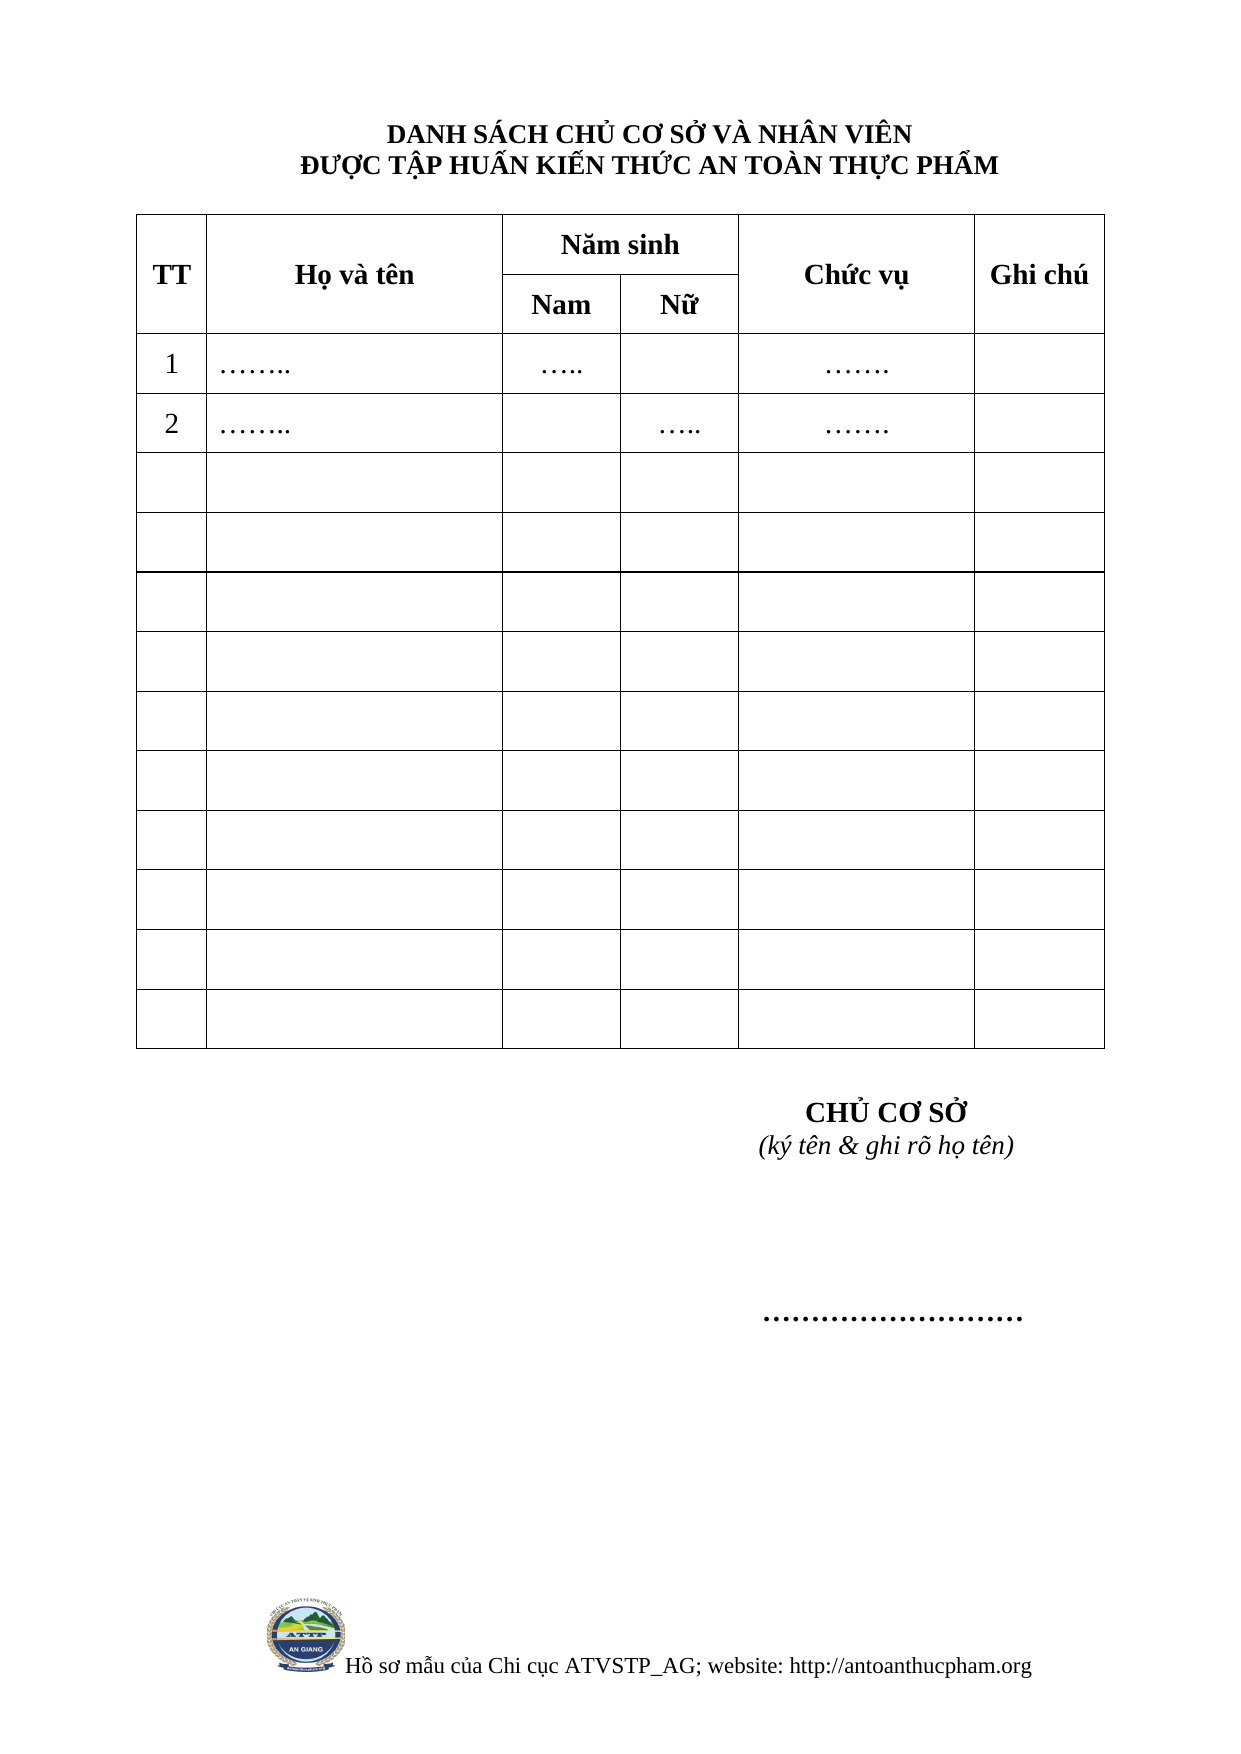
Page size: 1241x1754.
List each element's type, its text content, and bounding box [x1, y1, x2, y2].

table_cell [621, 513, 738, 571]
table_cell ….. [621, 394, 738, 452]
table_cell [137, 632, 206, 691]
table_cell [975, 751, 1104, 810]
table_cell [503, 990, 620, 1048]
table_cell ……. [739, 394, 974, 452]
table_cell [503, 394, 620, 452]
table_cell [975, 811, 1104, 869]
table_cell [975, 632, 1104, 691]
table_cell ….. [503, 334, 620, 393]
table_cell [207, 930, 502, 988]
table_header Họ và tên [207, 215, 502, 333]
table_cell [207, 513, 502, 571]
table_cell [137, 990, 206, 1048]
table_cell [503, 453, 620, 512]
table_cell [975, 990, 1104, 1048]
table_cell [503, 751, 620, 810]
table_header TT [137, 215, 206, 333]
table_cell [207, 632, 502, 691]
table_cell [207, 990, 502, 1048]
table_cell [739, 751, 974, 810]
table_header Ghi chú [975, 215, 1104, 333]
table_cell [503, 870, 620, 929]
table_cell [503, 930, 620, 988]
table_cell [739, 930, 974, 988]
text (ký tên & ghi rõ họ tên) [148, 1129, 1152, 1160]
table_cell [975, 573, 1104, 631]
table_cell [975, 453, 1104, 512]
table_cell …….. [207, 334, 502, 393]
table_cell [739, 990, 974, 1048]
text DANH SÁCH CHỦ CƠ SỞ VÀ NHÂN VIÊN [148, 118, 1152, 149]
text CHỦ CƠ SỞ [148, 1095, 1152, 1129]
table_cell [739, 870, 974, 929]
table_cell [621, 870, 738, 929]
table_cell [207, 811, 502, 869]
table_cell [739, 453, 974, 512]
table_cell [503, 513, 620, 571]
table_cell [975, 930, 1104, 988]
table_cell [975, 692, 1104, 750]
table_cell [739, 811, 974, 869]
table_cell [621, 453, 738, 512]
table_cell [975, 513, 1104, 571]
table_cell 2 [137, 394, 206, 452]
table_cell [207, 870, 502, 929]
table_cell [739, 573, 974, 631]
table_cell [621, 930, 738, 988]
table_cell [975, 334, 1104, 393]
table_cell [207, 751, 502, 810]
table_cell [207, 573, 502, 631]
table_cell [503, 811, 620, 869]
table_cell [503, 632, 620, 691]
table_cell [739, 692, 974, 750]
table_cell [975, 394, 1104, 452]
table_cell [503, 692, 620, 750]
table_cell [137, 692, 206, 750]
table_cell [137, 811, 206, 869]
table_cell ……. [739, 334, 974, 393]
table_cell [137, 870, 206, 929]
table_cell [207, 692, 502, 750]
picture [266, 1595, 345, 1674]
text ……………………… [148, 1294, 1152, 1328]
table_cell [621, 632, 738, 691]
table_cell …….. [207, 394, 502, 452]
table_header Năm sinh [503, 215, 738, 273]
table_cell 1 [137, 334, 206, 393]
text ĐƯỢC TẬP HUẤN KIẾN THỨC AN TOÀN THỰC PHẨM [148, 149, 1152, 180]
table_cell [739, 513, 974, 571]
table_cell [137, 513, 206, 571]
table_cell [621, 334, 738, 393]
table_cell [739, 632, 974, 691]
table_cell [137, 453, 206, 512]
table_cell Nữ [621, 275, 738, 333]
table_cell [621, 573, 738, 631]
table_cell [137, 573, 206, 631]
table_cell [621, 990, 738, 1048]
table_cell [137, 930, 206, 988]
table_cell [503, 573, 620, 631]
table_cell [621, 751, 738, 810]
table_cell [975, 870, 1104, 929]
table_cell [207, 453, 502, 512]
table_header Chức vụ [739, 215, 974, 333]
table_cell Nam [503, 275, 620, 333]
table_cell [621, 692, 738, 750]
table_cell [621, 811, 738, 869]
table_cell [137, 751, 206, 810]
